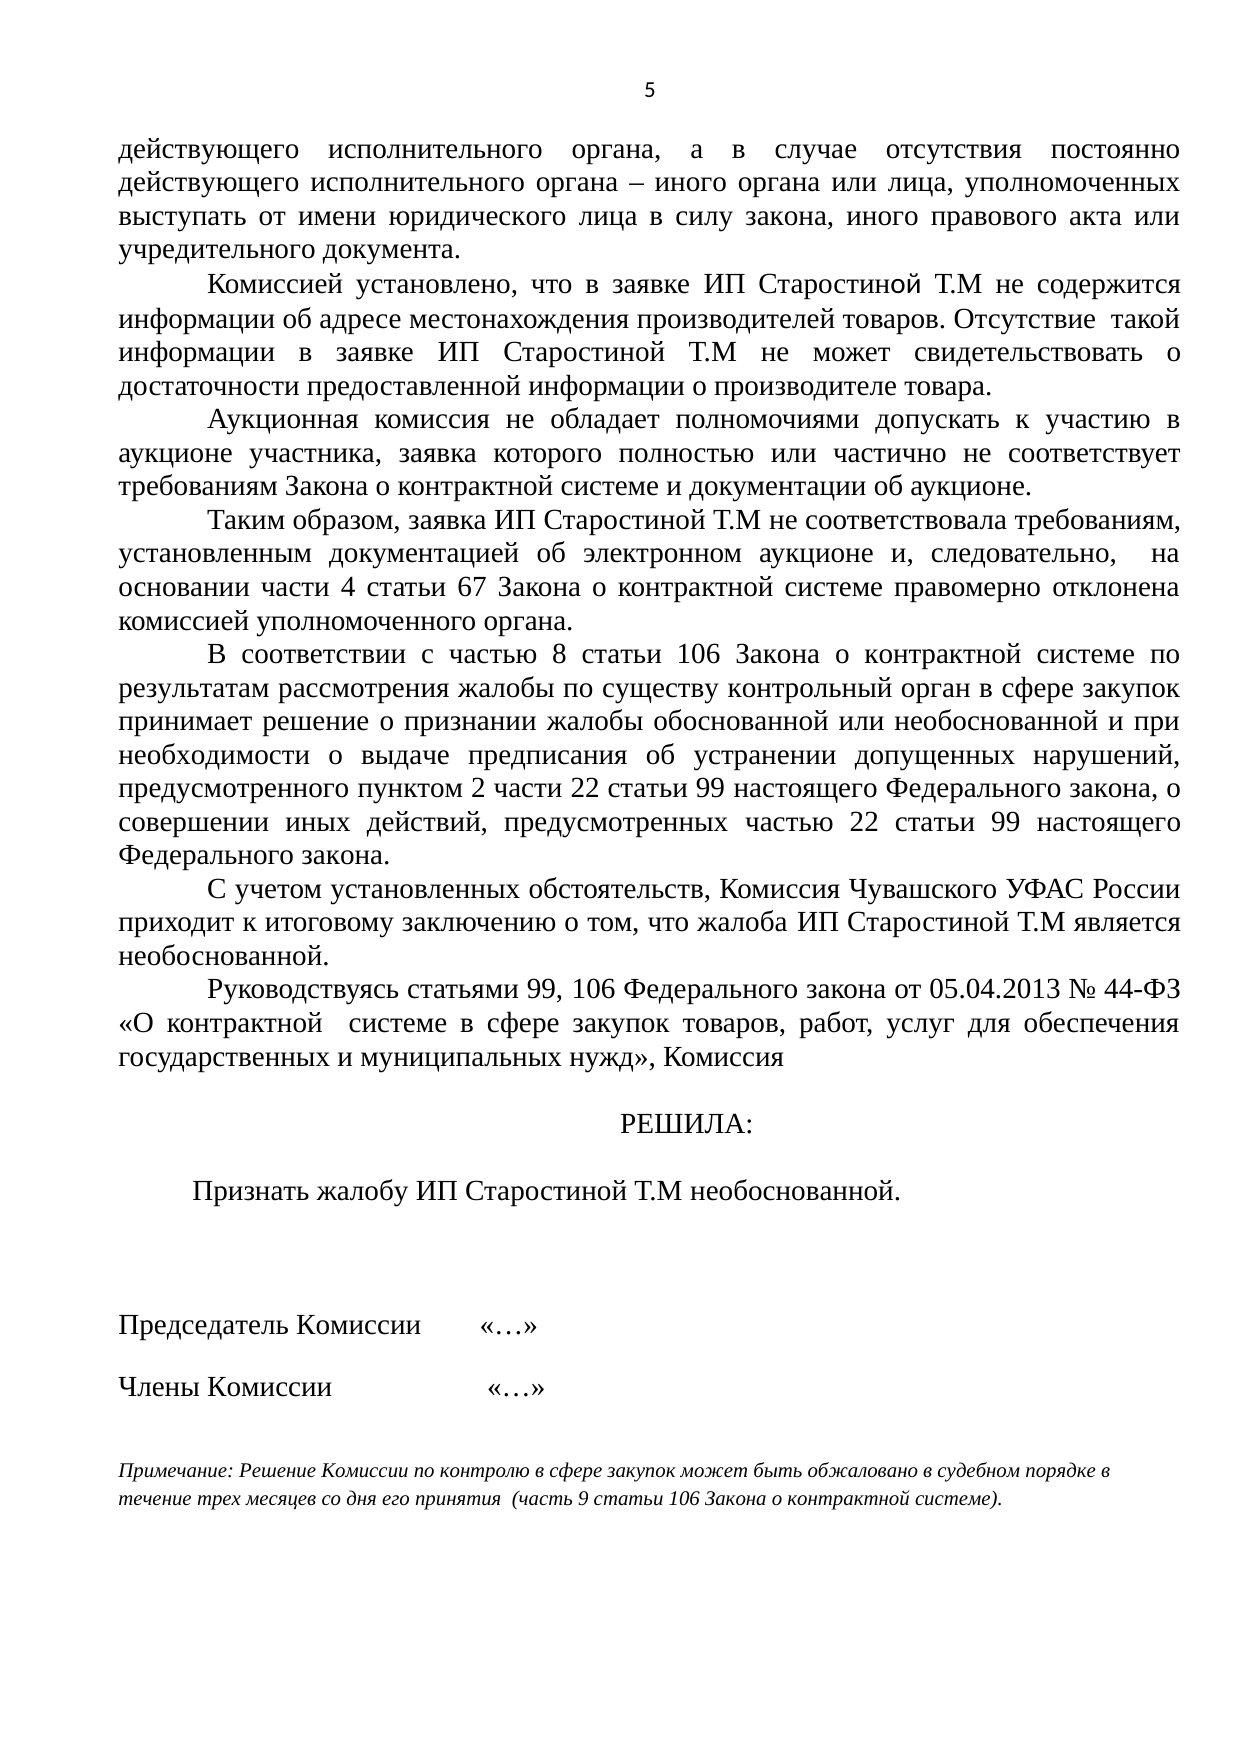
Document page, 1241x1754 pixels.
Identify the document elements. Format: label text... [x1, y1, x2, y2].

text Руководствуясь статьями 99, 106 Федерального закона от 05.04.2013 № 44-ФЗ «О контрактной системе в сфере закупок товаров, работ, услуг для обеспечения государственных и муниципальных нужд», Комиссия [118, 972, 1181, 1072]
text РЕШИЛА: [118, 1106, 1181, 1139]
text Председатель Комиссии «…» [118, 1307, 1181, 1341]
text Аукционная комиссия не обладает полномочиями допускать к участию в аукционе участника, заявка которого полностью или частично не соответствует требованиям Закона о контрактной системе и документации об аукционе. [118, 401, 1181, 502]
text Комиссией установлено, что в заявке ИП Старостиной Т.М не содержится информации об адресе местонахождения производителей товаров. Отсутствие такой информации в заявке ИП Старостиной Т.М не может свидетельствовать о достаточности предоставленной информации о производителе товара. [118, 265, 1181, 401]
text Примечание: Решение Комиссии по контролю в сфере закупок может быть обжаловано в судебном порядке в течение трех месяцев со дня его принятия (часть 9 статьи 106 Закона о контрактной системе). [118, 1458, 1181, 1510]
text В соответствии с частью 8 статьи 106 Закона о контрактной системе по результатам рассмотрения жалобы по существу контрольный орган в сфере закупок принимает решение о признании жалобы обоснованной или необоснованной и при необходимости о выдаче предписания об устранении допущенных нарушений, предусмотренного пунктом 2 части 22 статьи 99 настоящего Федерального закона, о совершении иных действий, предусмотренных частью 22 статьи 99 настоящего Федерального закона. [118, 636, 1181, 871]
text Признать жалобу ИП Старостиной Т.М необоснованной. [118, 1173, 1181, 1206]
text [118, 131, 1181, 265]
text Члены Комиссии «…» [118, 1369, 1181, 1402]
text С учетом установленных обстоятельств, Комиссия Чувашского УФАС России приходит к итоговому заключению о том, что жалоба ИП Старостиной Т.М является необоснованной. [118, 871, 1181, 972]
text Таким образом, заявка ИП Старостиной Т.М не соответствовала требованиям, установленным документацией об электронном аукционе и, следовательно, на основании части 4 статьи 67 Закона о контрактной системе правомерно отклонена комиссией уполномоченного органа. [118, 502, 1181, 636]
